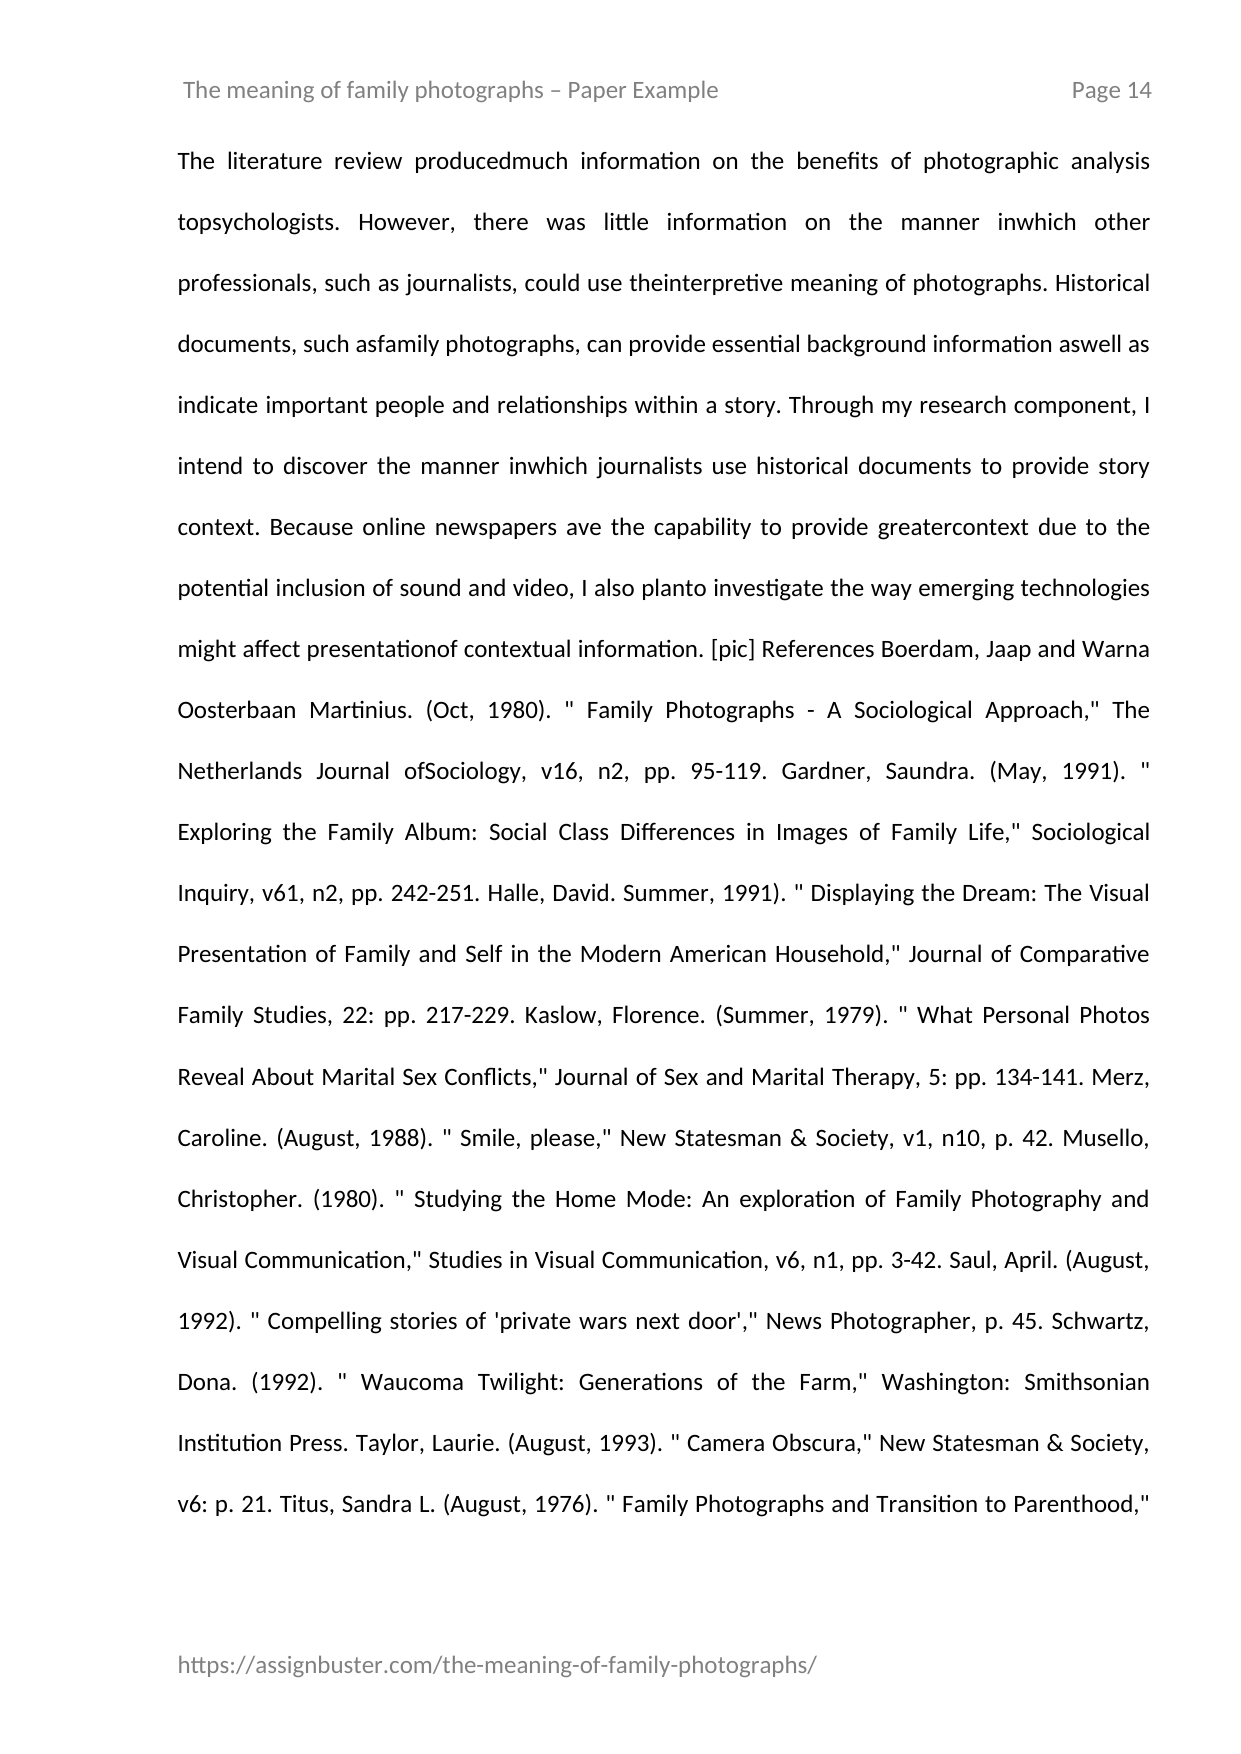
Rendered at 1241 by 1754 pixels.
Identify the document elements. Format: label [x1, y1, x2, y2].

text [177, 145, 1152, 1518]
